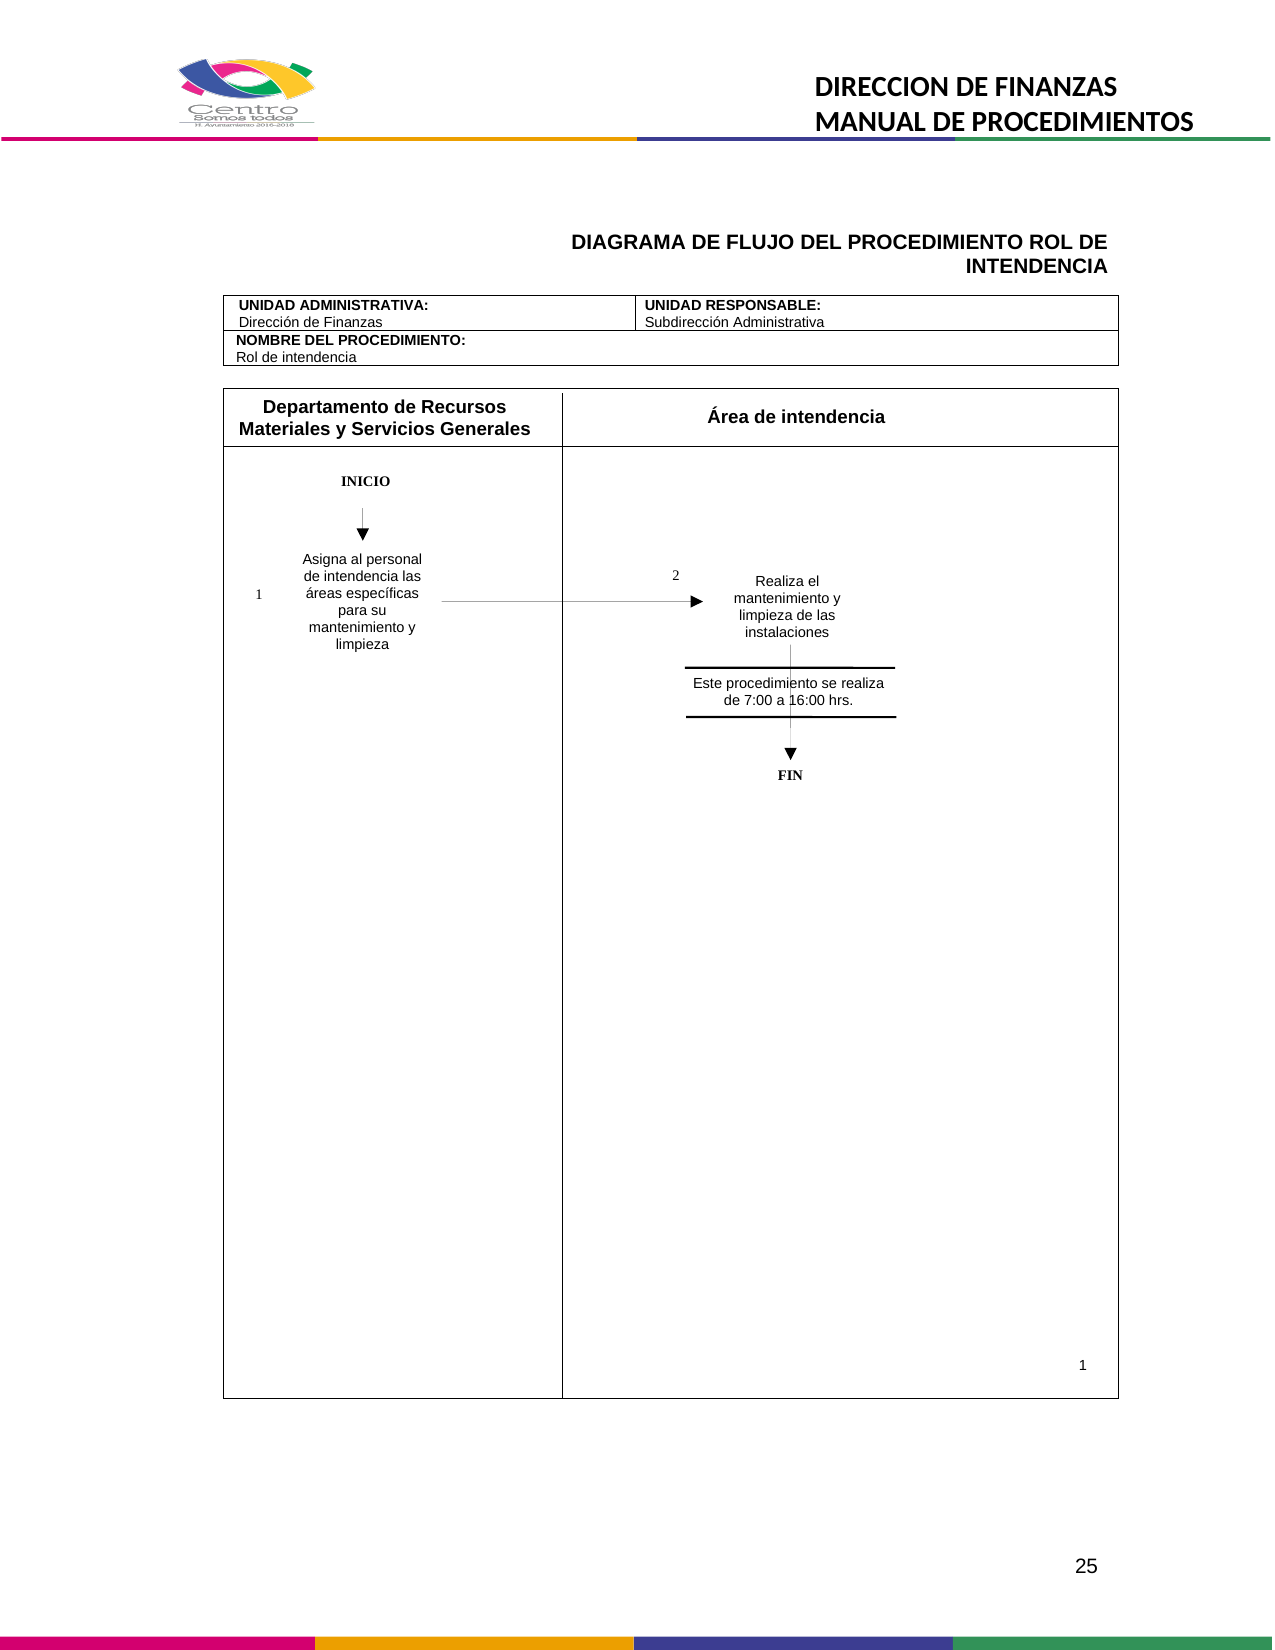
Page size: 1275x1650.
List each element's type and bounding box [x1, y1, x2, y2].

picture [0, 137, 1271, 141]
picture [177, 59, 316, 127]
